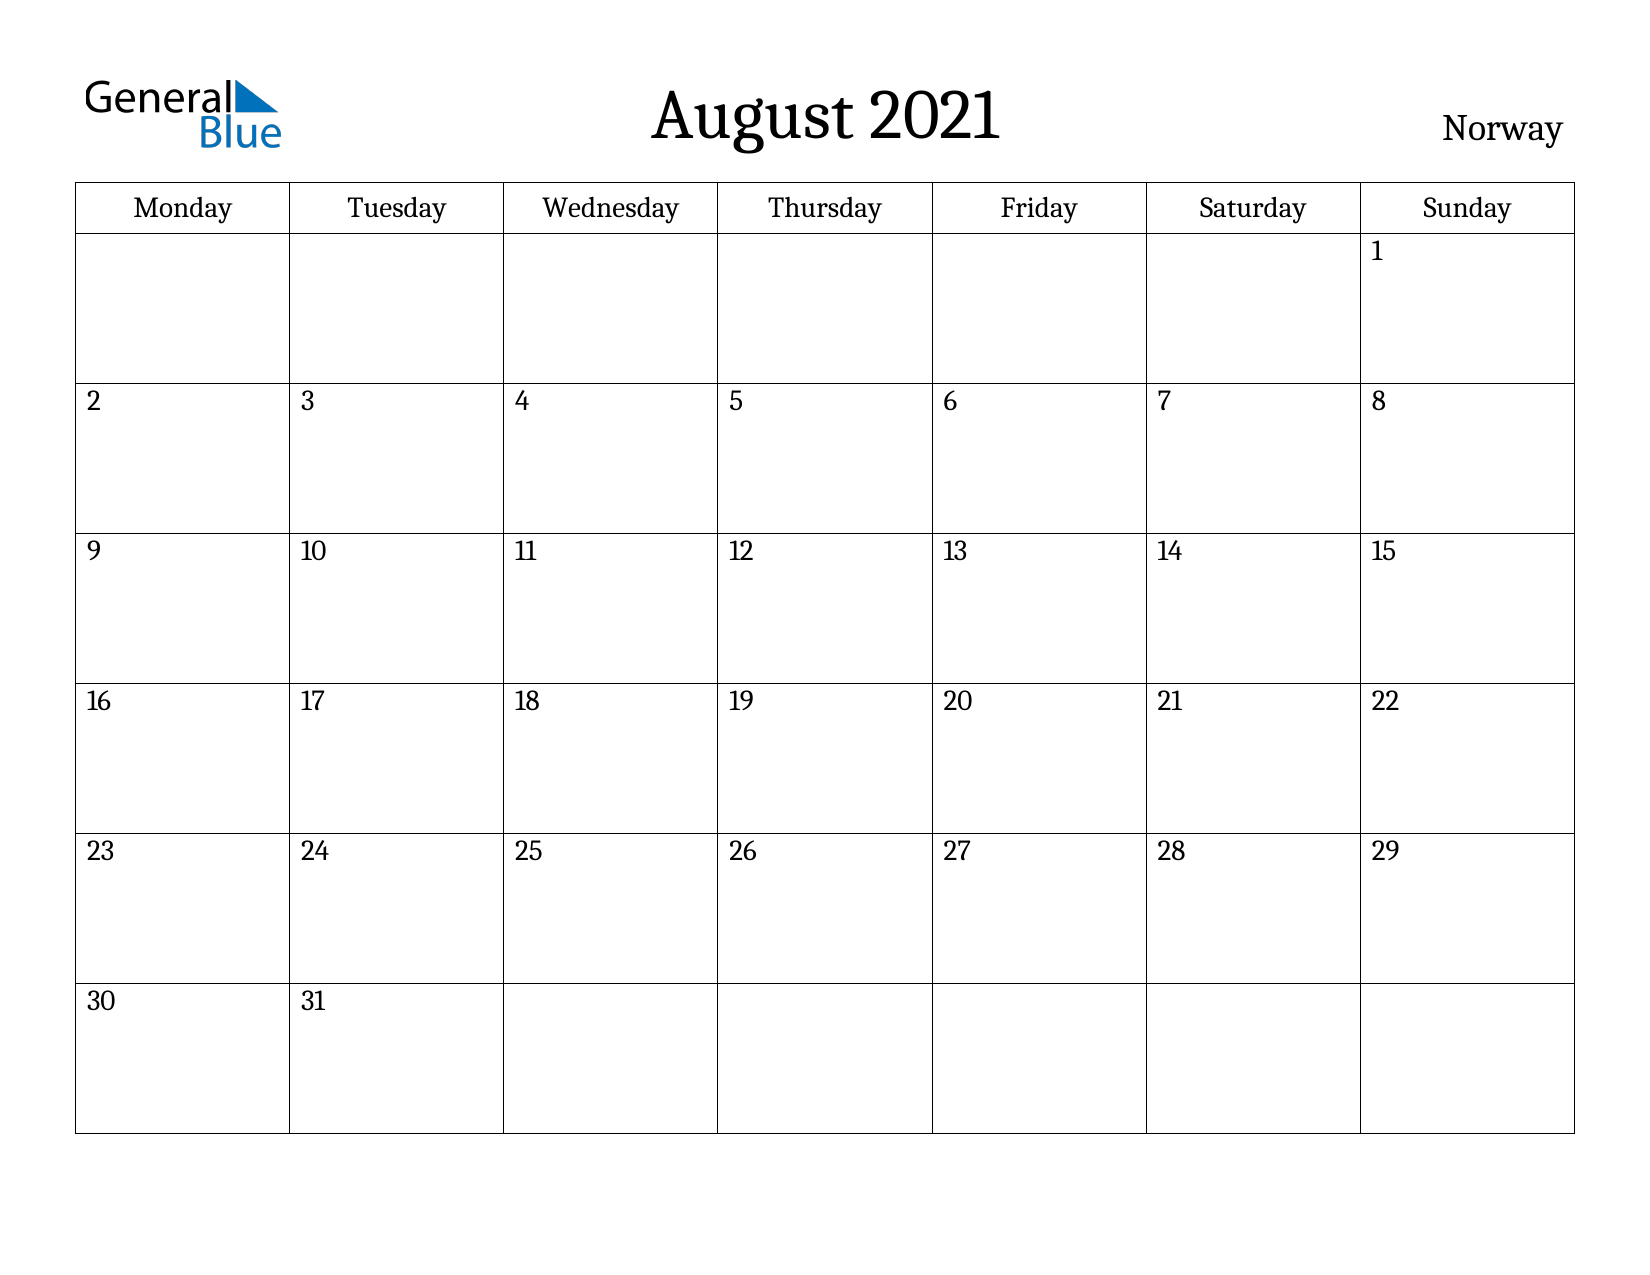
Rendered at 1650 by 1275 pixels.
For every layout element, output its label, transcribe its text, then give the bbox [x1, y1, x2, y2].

table_cell [76, 417, 289, 533]
table_cell [718, 417, 932, 533]
table_cell 24 [290, 834, 503, 867]
table_cell Wednesday [504, 183, 717, 233]
table_cell [290, 868, 503, 983]
table_cell [933, 567, 1146, 683]
table_cell 11 [504, 534, 717, 567]
table_cell [504, 417, 717, 533]
table_cell [290, 1018, 503, 1133]
table_cell 7 [1147, 384, 1360, 417]
table_cell [933, 717, 1146, 833]
table_cell [76, 234, 289, 267]
table_cell [504, 567, 717, 683]
table_cell Friday [933, 183, 1146, 233]
table_cell [933, 1018, 1146, 1133]
table_cell [504, 234, 717, 267]
table_cell [933, 868, 1146, 983]
table_cell 21 [1147, 684, 1360, 717]
table_cell [1147, 984, 1360, 1017]
table_cell [1147, 567, 1360, 683]
table_cell [933, 417, 1146, 533]
table_cell Thursday [718, 183, 932, 233]
table_cell [718, 267, 932, 383]
table_cell 18 [504, 684, 717, 717]
table_cell [76, 868, 289, 983]
table_cell 20 [933, 684, 1146, 717]
table_cell Monday [76, 183, 289, 233]
table_cell 12 [718, 534, 932, 567]
table_cell 25 [504, 834, 717, 867]
table_cell [76, 1018, 289, 1133]
table_cell [1361, 1018, 1574, 1133]
table_cell [933, 234, 1146, 267]
table_cell [504, 717, 717, 833]
table_cell 19 [718, 684, 932, 717]
table_cell [1147, 234, 1360, 267]
table_cell [1147, 717, 1360, 833]
table_cell 31 [290, 984, 503, 1017]
table_cell [1361, 717, 1574, 833]
table_cell Sunday [1361, 183, 1574, 233]
table_cell 29 [1361, 834, 1574, 867]
table_cell Tuesday [290, 183, 503, 233]
table_cell 23 [76, 834, 289, 867]
table_cell [504, 267, 717, 383]
table_cell [1361, 984, 1574, 1017]
table_cell [718, 234, 932, 267]
table_cell [718, 868, 932, 983]
table_cell [504, 1018, 717, 1133]
table_cell Saturday [1147, 183, 1360, 233]
table_cell [718, 1018, 932, 1133]
table_cell 17 [290, 684, 503, 717]
table_cell [1361, 417, 1574, 533]
table_cell [1361, 567, 1574, 683]
table_cell [718, 717, 932, 833]
table_cell 5 [718, 384, 932, 417]
table_cell 14 [1147, 534, 1360, 567]
table_cell [933, 267, 1146, 383]
table_cell [718, 984, 932, 1017]
table_cell [1147, 868, 1360, 983]
table_cell [933, 984, 1146, 1017]
table_cell 9 [76, 534, 289, 567]
table_cell [504, 984, 717, 1017]
table_cell [718, 567, 932, 683]
table_cell [1361, 267, 1574, 383]
table_cell 10 [290, 534, 503, 567]
table_header Norway [1146, 75, 1574, 182]
table_cell 6 [933, 384, 1146, 417]
table_cell [290, 567, 503, 683]
table_cell [290, 234, 503, 267]
table_cell [504, 868, 717, 983]
table_header [76, 75, 503, 182]
table_cell 22 [1361, 684, 1574, 717]
table_cell 13 [933, 534, 1146, 567]
table_cell [1361, 868, 1574, 983]
table_cell 3 [290, 384, 503, 417]
table_cell 8 [1361, 384, 1574, 417]
table_cell [76, 267, 289, 383]
table_header August 2021 [504, 75, 1146, 182]
table_cell [290, 267, 503, 383]
table_cell 28 [1147, 834, 1360, 867]
table_cell [1147, 267, 1360, 383]
table_cell [1147, 417, 1360, 533]
table_cell 1 [1361, 234, 1574, 267]
table_cell 15 [1361, 534, 1574, 567]
table_cell 2 [76, 384, 289, 417]
table_cell 26 [718, 834, 932, 867]
table_cell 16 [76, 684, 289, 717]
table_cell [76, 567, 289, 683]
table_cell 30 [76, 984, 289, 1017]
table_cell 4 [504, 384, 717, 417]
table_cell 27 [933, 834, 1146, 867]
table_cell [290, 717, 503, 833]
table_cell [290, 417, 503, 533]
table_cell [1147, 1018, 1360, 1133]
table_cell [76, 717, 289, 833]
picture [86, 80, 281, 148]
